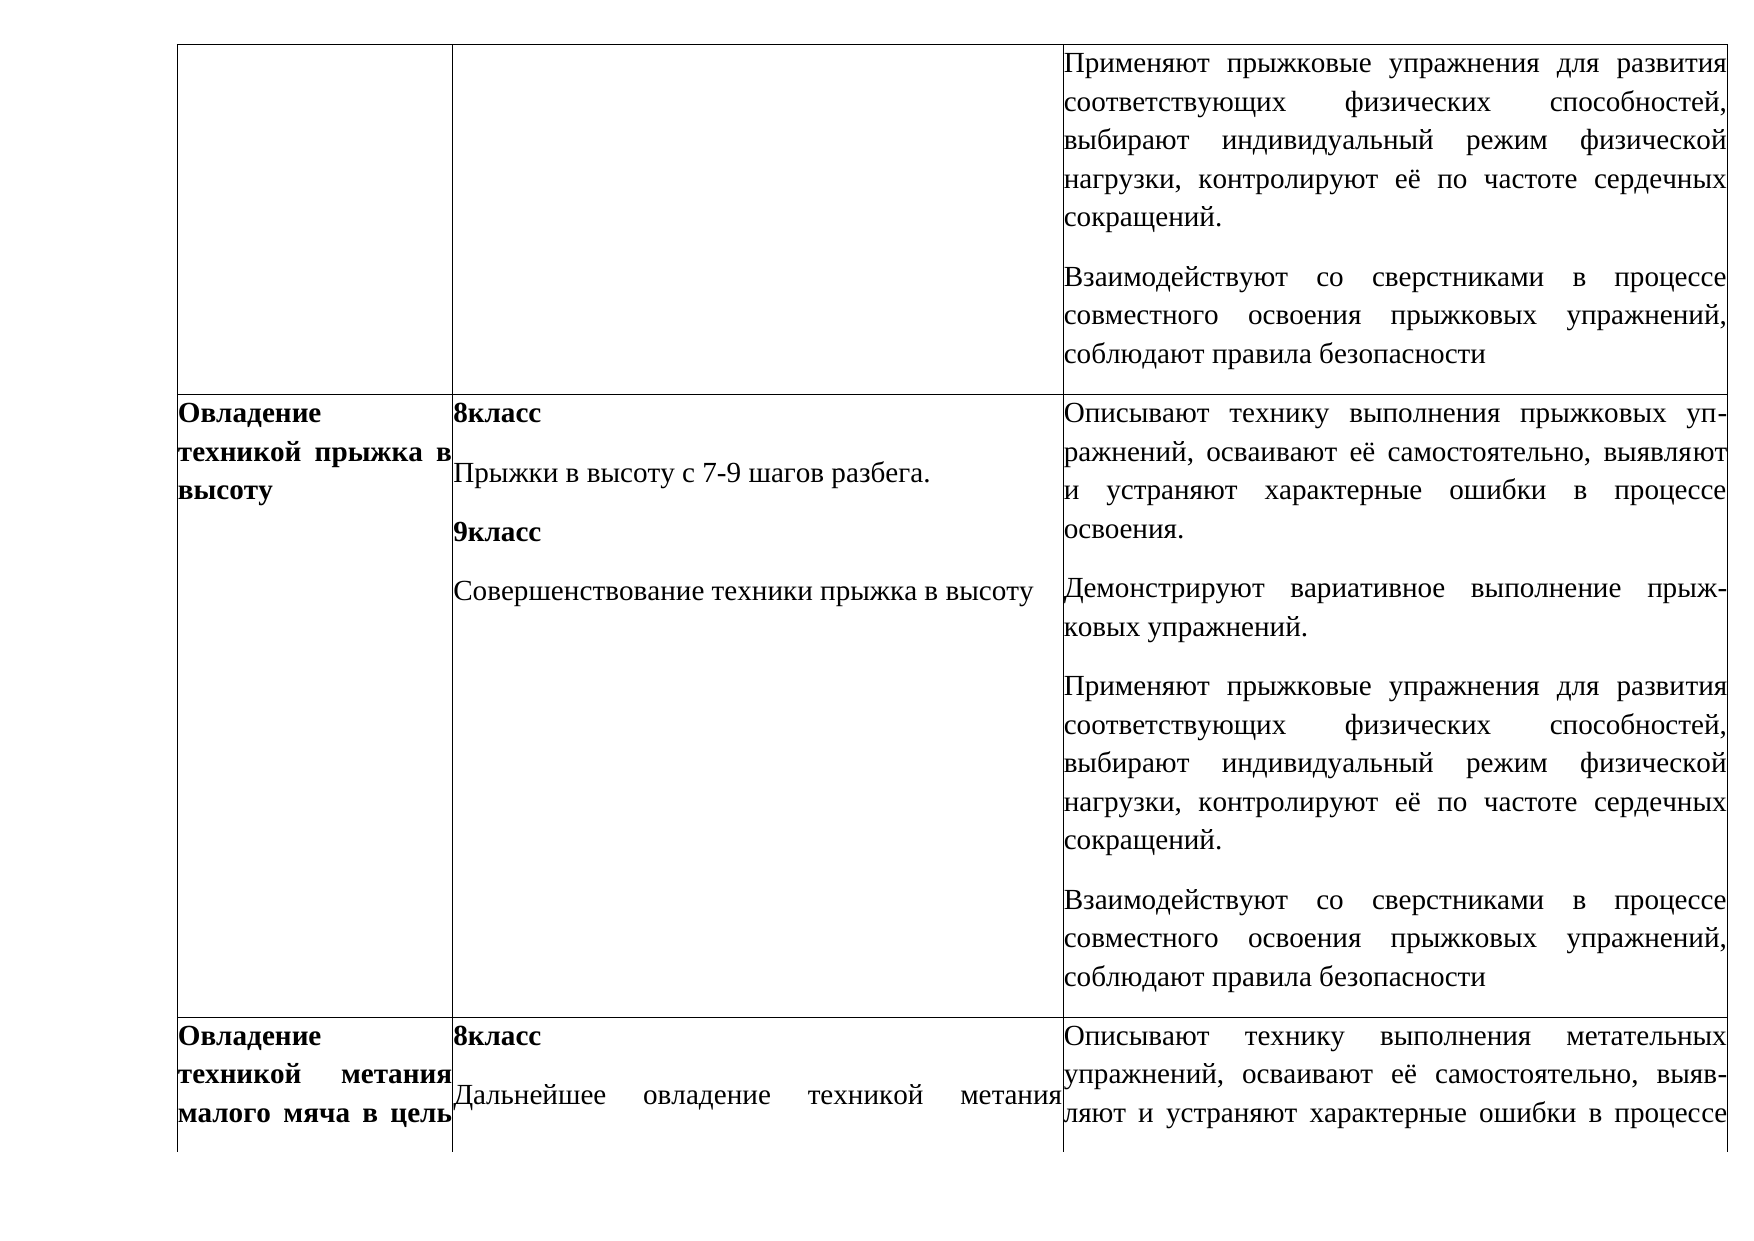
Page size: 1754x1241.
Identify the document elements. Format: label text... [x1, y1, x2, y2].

table_cell 8класс Прыжки в высоту с 7-9 шагов разбега. 9класс Совершенствование техники прыжка в высоту [453, 395, 1063, 1017]
table_cell Овладение техникой прыжка в высоту [178, 395, 452, 1017]
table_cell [178, 45, 452, 394]
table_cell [1064, 1018, 1727, 1152]
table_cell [1064, 45, 1727, 394]
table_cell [178, 1018, 452, 1152]
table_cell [453, 45, 1063, 394]
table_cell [453, 1018, 1063, 1152]
